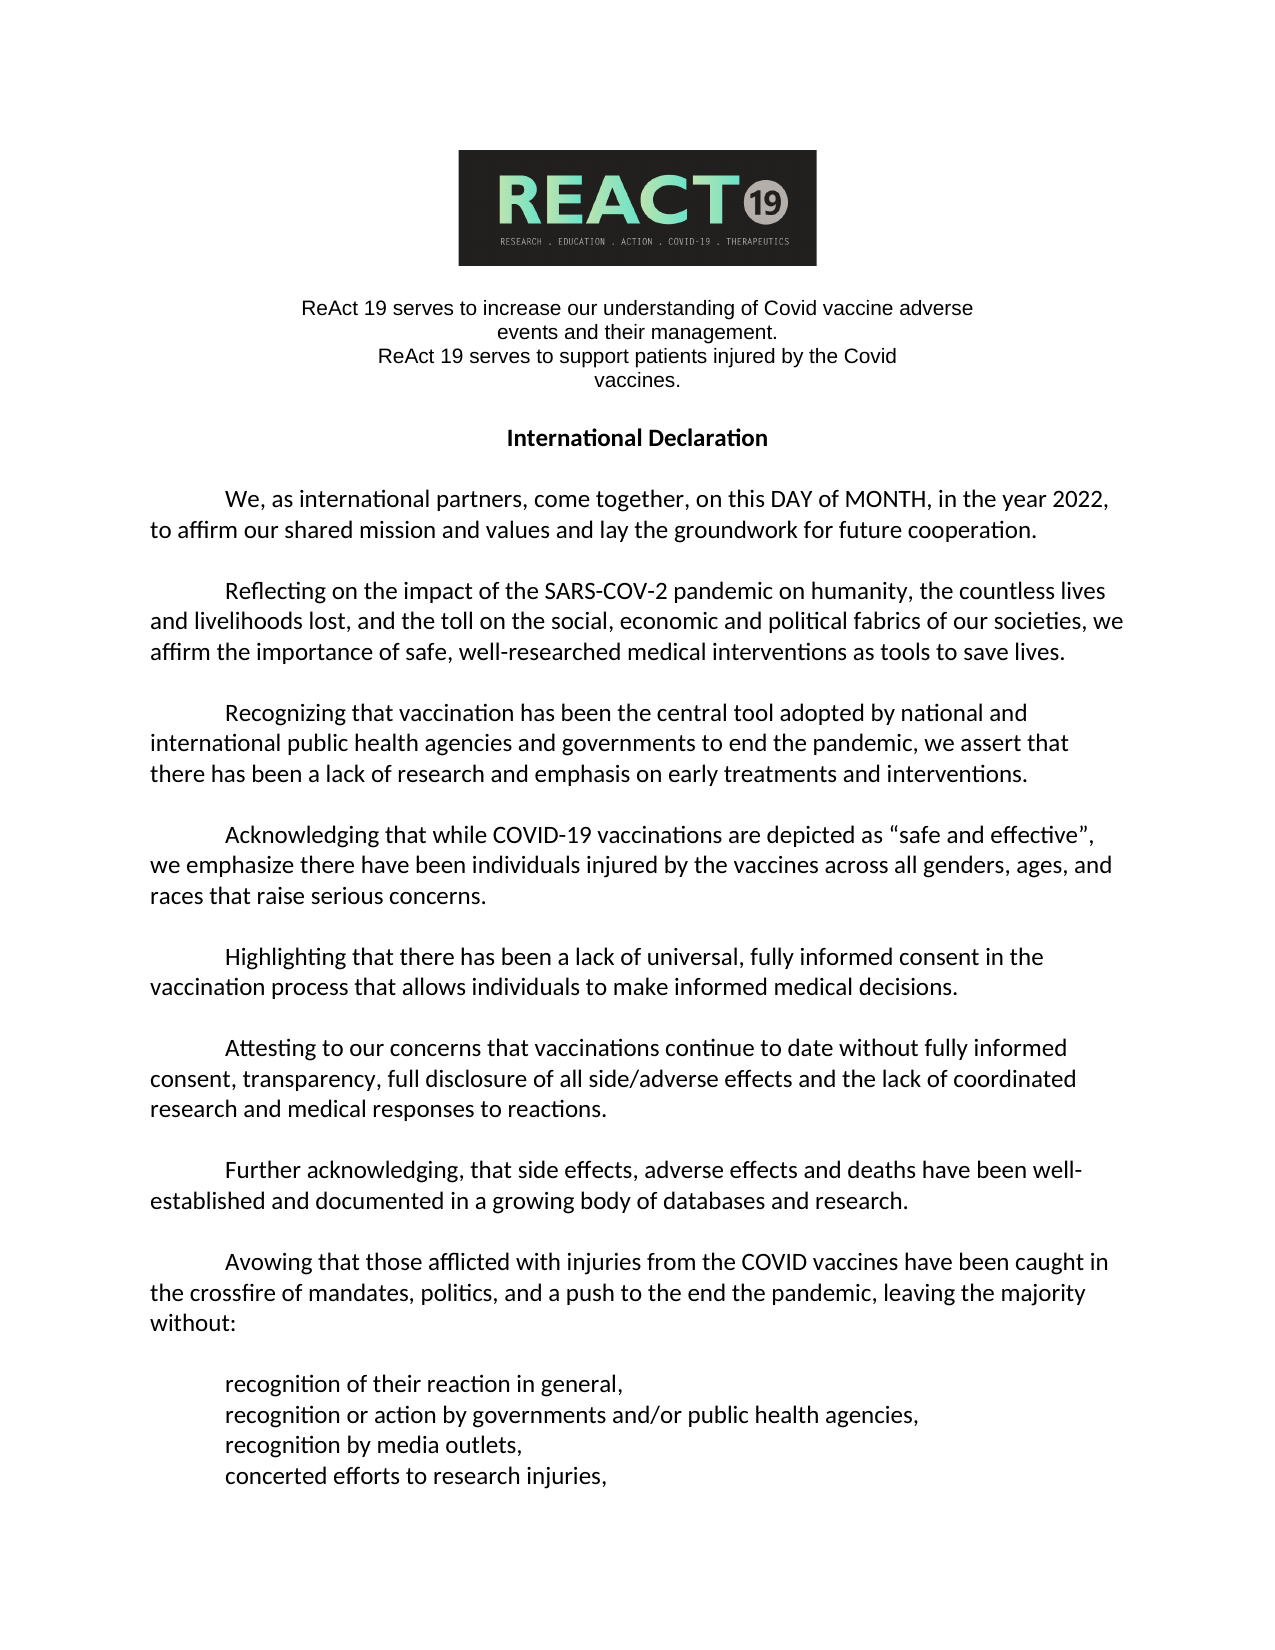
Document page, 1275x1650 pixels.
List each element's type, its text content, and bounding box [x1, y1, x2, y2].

text Attesting to our concerns that vaccinations continue to date without fully informed consent, transparency, full disclosure of all side/adverse effects and the lack of coordinated research and medical responses to reactions. [150, 1033, 1125, 1124]
text ReAct 19 serves to support patients injured by the Covid vaccines. [150, 344, 1125, 392]
text Further acknowledging, that side effects, adverse effects and deaths have been well-established and documented in a growing body of databases and research. [150, 1155, 1125, 1216]
text Recognizing that vaccination has been the central tool adopted by national and international public health agencies and governments to end the pandemic, we assert that there has been a lack of research and emphasis on early treatments and interventions. [150, 697, 1125, 788]
text Acknowledging that while COVID-19 vaccinations are depicted as “safe and effective”, we emphasize there have been individuals injured by the vaccines across all genders, ages, and races that raise serious concerns. [150, 819, 1125, 911]
text recognition or action by governments and/or public health agencies, [150, 1399, 1125, 1429]
text Avowing that those afflicted with injuries from the COVID vaccines have been caught in the crossfire of mandates, politics, and a push to the end the pandemic, leaving the majority without: [150, 1246, 1125, 1338]
text Highlighting that there has been a lack of universal, fully informed consent in the vaccination process that allows individuals to make informed medical decisions. [150, 941, 1125, 1002]
text recognition of their reaction in general, [150, 1368, 1125, 1399]
picture [458, 150, 817, 266]
text concerted efforts to research injuries, [150, 1460, 1125, 1490]
text recognition by media outlets, [150, 1429, 1125, 1460]
text Reflecting on the impact of the SARS-COV-2 pandemic on humanity, the countless lives and livelihoods lost, and the toll on the social, economic and political fabrics of our societies, we affirm the importance of safe, well-researched medical interventions as tools to save lives. [150, 575, 1125, 666]
text We, as international partners, come together, on this DAY of MONTH, in the year 2022, to affirm our shared mission and values and lay the groundwork for future cooperation. [150, 483, 1125, 544]
text ReAct 19 serves to increase our understanding of Covid vaccine adverse events and their management. [150, 296, 1125, 344]
text International Declaration [150, 422, 1125, 453]
